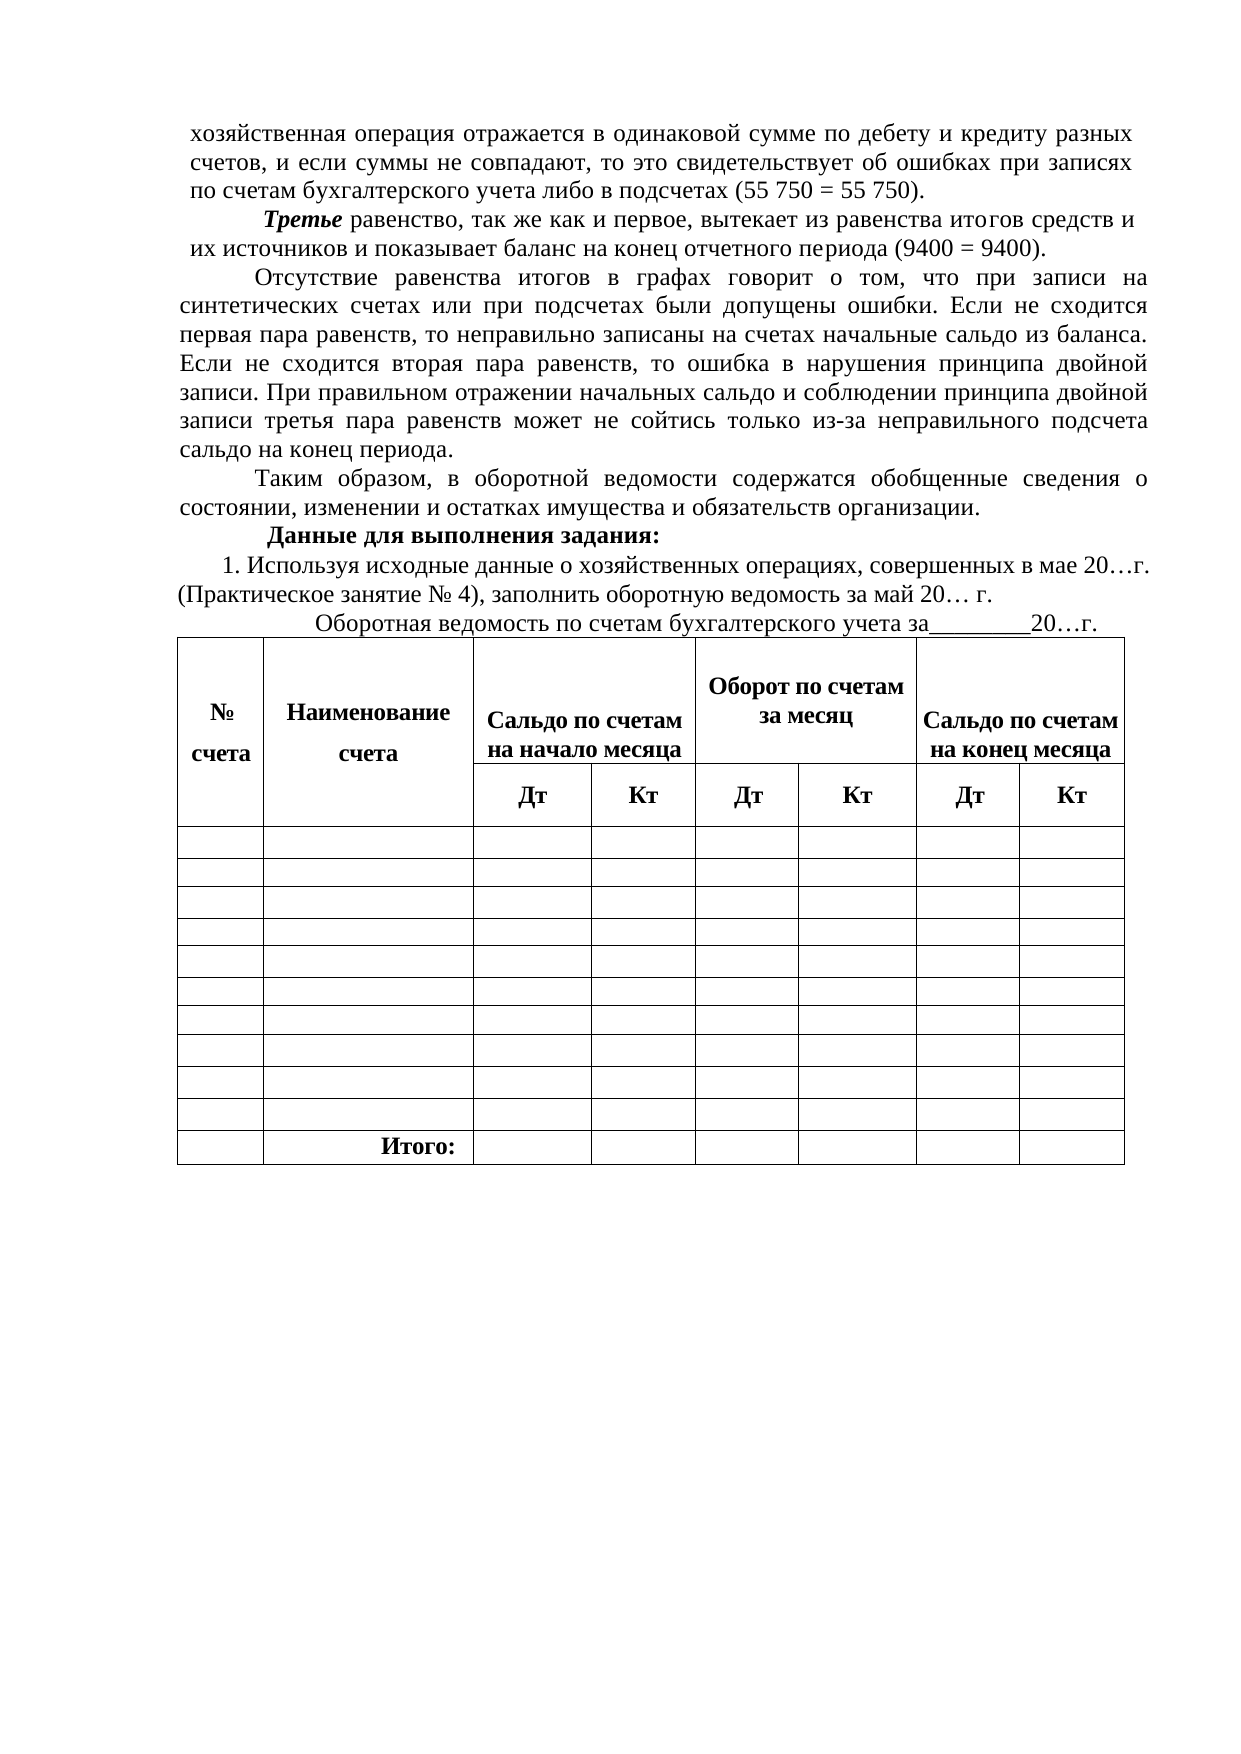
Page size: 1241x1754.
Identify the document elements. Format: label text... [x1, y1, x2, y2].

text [190, 118, 1135, 204]
table_cell [696, 827, 798, 858]
table_cell [178, 1099, 263, 1130]
table_cell [264, 1006, 473, 1034]
table_cell [799, 1067, 916, 1098]
table_cell [474, 946, 591, 977]
table_cell [917, 978, 1019, 1005]
table_cell [1020, 887, 1124, 917]
table_cell [917, 1035, 1019, 1066]
text Третье равенство, так же как и первое, вытекает из равенства итогов средств и их источников и показывает баланс на конец отчетного периода (9400 = 9400). [190, 204, 1135, 262]
table_cell [592, 1006, 695, 1034]
table_cell [799, 946, 916, 977]
table_cell [474, 1099, 591, 1130]
table_cell [264, 978, 473, 1005]
table_header Оборот по счетам за месяц [696, 638, 916, 763]
table_cell [264, 1035, 473, 1066]
table_cell [264, 827, 473, 858]
table_cell [178, 1035, 263, 1066]
table_cell [474, 919, 591, 945]
table_cell [696, 1131, 798, 1164]
table_cell [474, 978, 591, 1005]
table_cell [1020, 919, 1124, 945]
table_cell [799, 919, 916, 945]
text Таким образом, в оборотной ведомости содержатся обобщенные сведения о состоянии, изменении и остатках имущества и обязательств организации. [179, 463, 1149, 521]
table_cell [592, 887, 695, 917]
table_cell [1020, 1035, 1124, 1066]
table_cell [799, 1099, 916, 1130]
table_cell Дт [917, 764, 1019, 826]
table_cell [178, 946, 263, 977]
table_cell [474, 1131, 591, 1164]
table_cell [178, 827, 263, 858]
table_cell [474, 827, 591, 858]
table_cell [1020, 1099, 1124, 1130]
table_cell [264, 859, 473, 886]
table_cell [799, 1006, 916, 1034]
table_cell [178, 919, 263, 945]
text Данные для выполнения задания: [192, 521, 1152, 549]
table_cell [592, 1067, 695, 1098]
table_cell [592, 978, 695, 1005]
table_cell [592, 827, 695, 858]
table_cell [474, 1006, 591, 1034]
table_cell [592, 859, 695, 886]
table_cell [917, 887, 1019, 917]
table_cell [474, 859, 591, 886]
table_cell [1020, 978, 1124, 1005]
table_cell [696, 1067, 798, 1098]
table_cell [178, 978, 263, 1005]
table_cell Кт [1020, 764, 1124, 826]
table_cell [178, 1131, 263, 1164]
table_cell [178, 859, 263, 886]
table_cell [799, 887, 916, 917]
table_cell [917, 859, 1019, 886]
text Оборотная ведомость по счетам бухгалтерского учета за________20…г. [315, 608, 1137, 637]
table_cell [917, 1067, 1019, 1098]
text Отсутствие равенства итогов в графах говорит о том, что при записи на синтетических счетах или при подсчетах были допущены ошибки. Если не сходится первая пара равенств, то неправильно записаны на счетах начальные сальдо из баланса. Если не сходится вторая пара равенств, то ошибка в нарушения принципа двойной записи. При правильном отражении начальных сальдо и соблюдении принципа двойной записи третья пара равенств может не сойтись только из-за неправильного подсчета сальдо на конец периода. [179, 262, 1149, 463]
table_cell [264, 1099, 473, 1130]
table_cell [917, 946, 1019, 977]
table_cell [799, 1131, 916, 1164]
table_cell Кт [799, 764, 916, 826]
table_cell [696, 1035, 798, 1066]
table_cell Дт [474, 764, 591, 826]
table_cell [696, 946, 798, 977]
table_header № счета [178, 638, 263, 826]
table_cell [1020, 1067, 1124, 1098]
table_cell [696, 1099, 798, 1130]
text 1. Используя исходные данные о хозяйственных операциях, совершенных в мае 20…г. (Практическое занятие № 4), заполнить оборотную ведомость за май 20… г. [177, 550, 1152, 608]
table_cell [264, 887, 473, 917]
table_cell [696, 978, 798, 1005]
table_cell [799, 978, 916, 1005]
table_cell [592, 1131, 695, 1164]
table_cell [592, 946, 695, 977]
table_cell Итого: [264, 1131, 473, 1164]
table_cell [1020, 827, 1124, 858]
table_cell [696, 919, 798, 945]
table_cell [592, 1099, 695, 1130]
table_cell [264, 946, 473, 977]
table_cell [264, 1067, 473, 1098]
table_cell [799, 1035, 916, 1066]
table_cell [474, 887, 591, 917]
table_cell [178, 887, 263, 917]
table_cell [178, 1006, 263, 1034]
table_header Сальдо по счетам на начало месяца [474, 638, 695, 763]
table_cell [264, 919, 473, 945]
table_cell [1020, 1006, 1124, 1034]
table_cell [1020, 1131, 1124, 1164]
table_cell [592, 1035, 695, 1066]
table_cell [474, 1067, 591, 1098]
table_cell [474, 1035, 591, 1066]
table_header Наименование счета [264, 638, 473, 826]
table_header Сальдо по счетам на конец месяца [917, 638, 1124, 763]
table_cell [696, 887, 798, 917]
table_cell [799, 827, 916, 858]
table_cell [799, 859, 916, 886]
table_cell [917, 1131, 1019, 1164]
table_cell [917, 1006, 1019, 1034]
table_cell [1020, 946, 1124, 977]
table_cell [696, 859, 798, 886]
table_cell [917, 827, 1019, 858]
table_cell [178, 1067, 263, 1098]
table_cell [1020, 859, 1124, 886]
table_cell [917, 919, 1019, 945]
table_cell Кт [592, 764, 695, 826]
table_cell Дт [696, 764, 798, 826]
table_cell [696, 1006, 798, 1034]
table_cell [592, 919, 695, 945]
table_cell [917, 1099, 1019, 1130]
